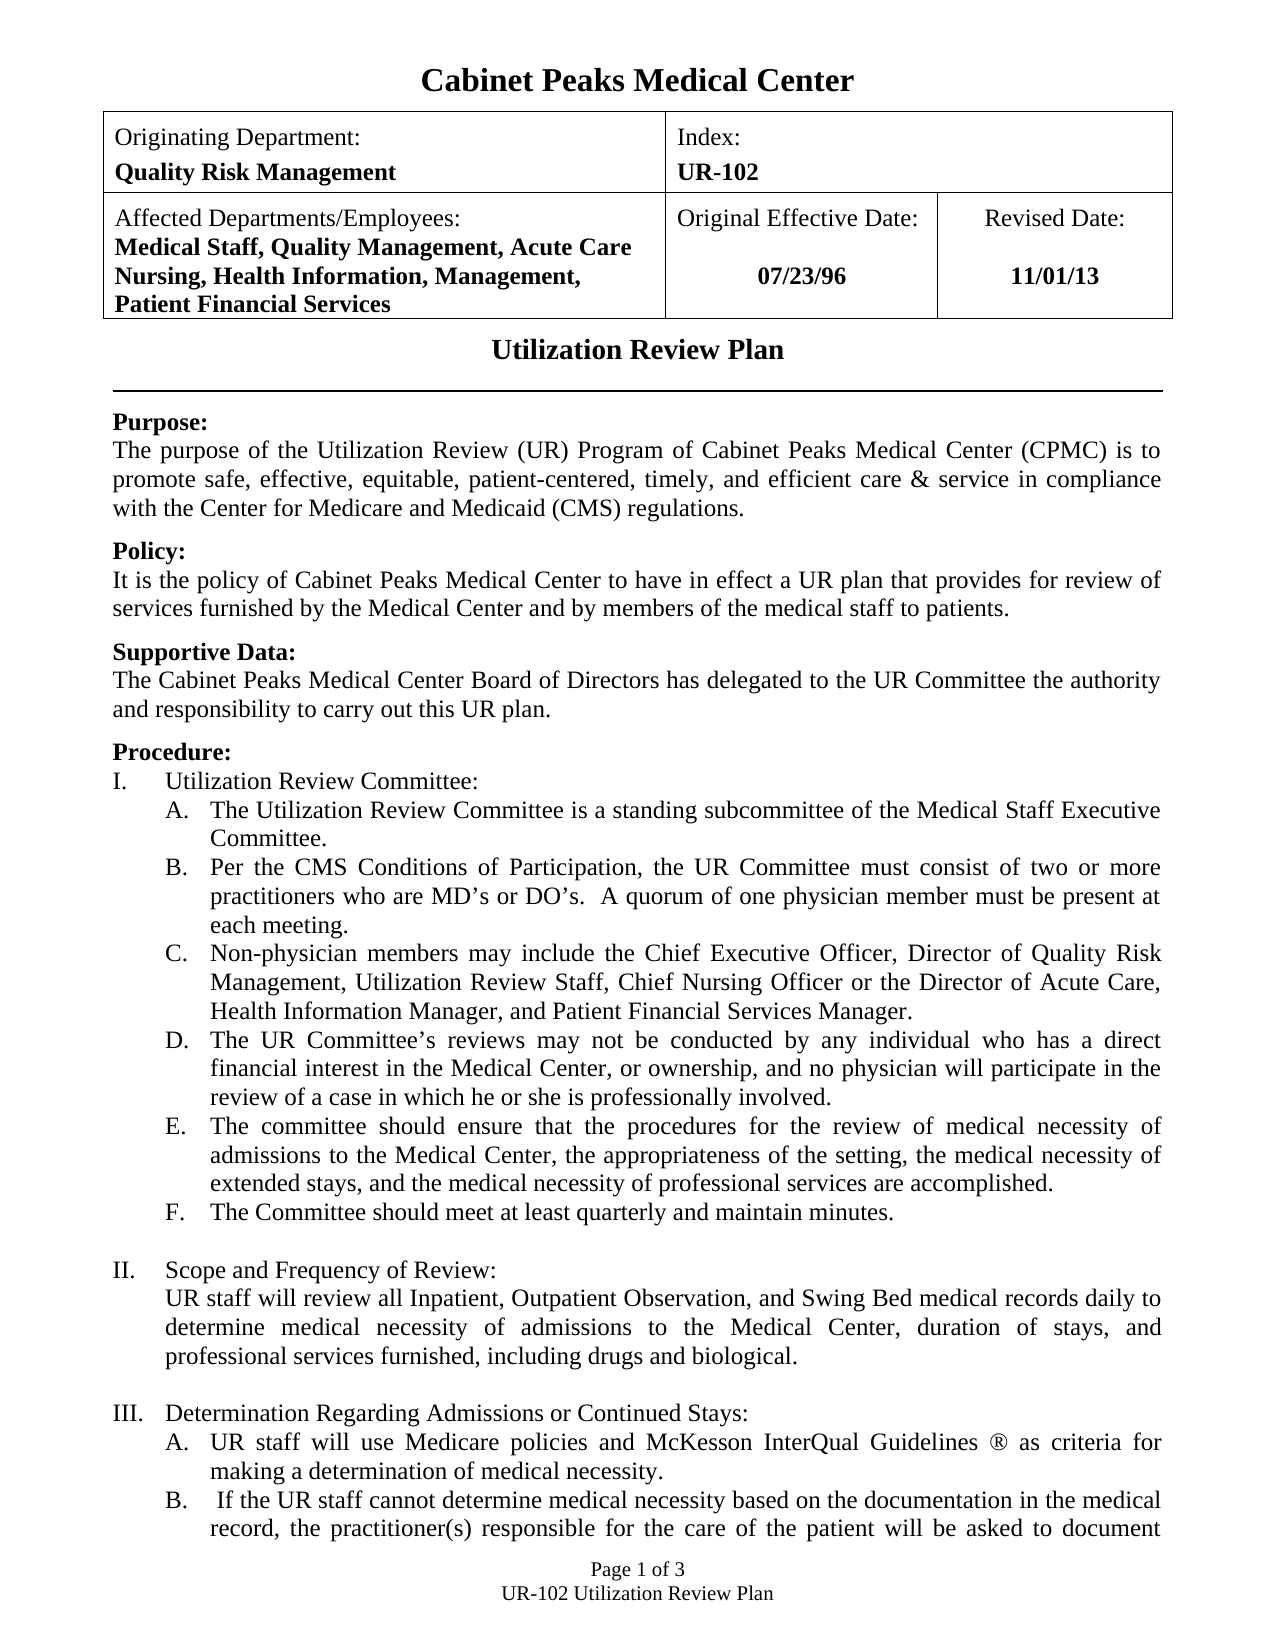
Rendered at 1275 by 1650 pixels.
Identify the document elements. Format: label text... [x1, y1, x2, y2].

table_cell Revised Date: [938, 193, 1172, 232]
list Scope and Frequency of Review: [112, 1255, 1162, 1283]
list Determination Regarding Admissions or Continued Stays: [112, 1398, 1162, 1427]
table_cell Medical Staff, Quality Management, Acute Care Nursing, Health Information, Management, Patient Financial Services [104, 232, 665, 318]
list Utilization Review Committee: [112, 766, 1162, 795]
text It is the policy of Cabinet Peaks Medical Center to have in effect a UR plan that provides for review of services furnished by the Medical Center and by members of the medical staff to patients. [112, 565, 1162, 622]
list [165, 1485, 1162, 1542]
table_cell Affected Departments/Employees: [104, 193, 665, 232]
table_header Index: [666, 112, 1172, 151]
list UR staff will use Medicare policies and McKesson InterQual Guidelines ® as criteria for making a determination of medical necessity. [165, 1427, 1162, 1485]
list The Utilization Review Committee is a standing subcommittee of the Medical Staff Executive Committee. [165, 795, 1162, 852]
text UR staff will review all Inpatient, Outpatient Observation, and Swing Bed medical records daily to determine medical necessity of admissions to the Medical Center, duration of stays, and professional services furnished, including drugs and biological. [165, 1283, 1162, 1370]
text Policy: [112, 536, 1162, 565]
list The UR Committee’s reviews may not be conducted by any individual who has a direct financial interest in the Medical Center, or ownership, and no physician will participate in the review of a case in which he or she is professionally involved. [165, 1025, 1162, 1111]
table_header Originating Department: [104, 112, 665, 151]
text The purpose of the Utilization Review (UR) Program of Cabinet Peaks Medical Center (CPMC) is to promote safe, effective, equitable, patient-centered, timely, and efficient care & service in compliance with the Center for Medicare and Medicaid (CMS) regulations. [112, 435, 1162, 522]
text Supportive Data: [112, 637, 1162, 665]
text Utilization Review Plan [112, 332, 1162, 365]
list The Committee should meet at least quarterly and maintain minutes. [165, 1197, 1162, 1226]
table_cell Quality Risk Management [104, 151, 665, 192]
text Procedure: [112, 737, 1162, 766]
table_cell 07/23/96 [666, 232, 937, 318]
list Non-physician members may include the Chief Executive Officer, Director of Quality Risk Management, Utilization Review Staff, Chief Nursing Officer or the Director of Acute Care, Health Information Manager, and Patient Financial Services Manager. [165, 938, 1162, 1025]
text The Cabinet Peaks Medical Center Board of Directors has delegated to the UR Committee the authority and responsibility to carry out this UR plan. [112, 665, 1162, 723]
text Purpose: [112, 407, 1162, 435]
table_cell UR-102 [666, 151, 1172, 192]
list The committee should ensure that the procedures for the review of medical necessity of admissions to the Medical Center, the appropriateness of the setting, the medical necessity of extended stays, and the medical necessity of professional services are accomplished. [165, 1111, 1162, 1197]
table_cell 11/01/13 [938, 232, 1172, 318]
table_cell Original Effective Date: [666, 193, 937, 232]
list Per the CMS Conditions of Participation, the UR Committee must consist of two or more practitioners who are MD’s or DO’s. A quorum of one physician member must be present at each meeting. [165, 852, 1162, 938]
subtitle Cabinet Peaks Medical Center [112, 60, 1162, 98]
